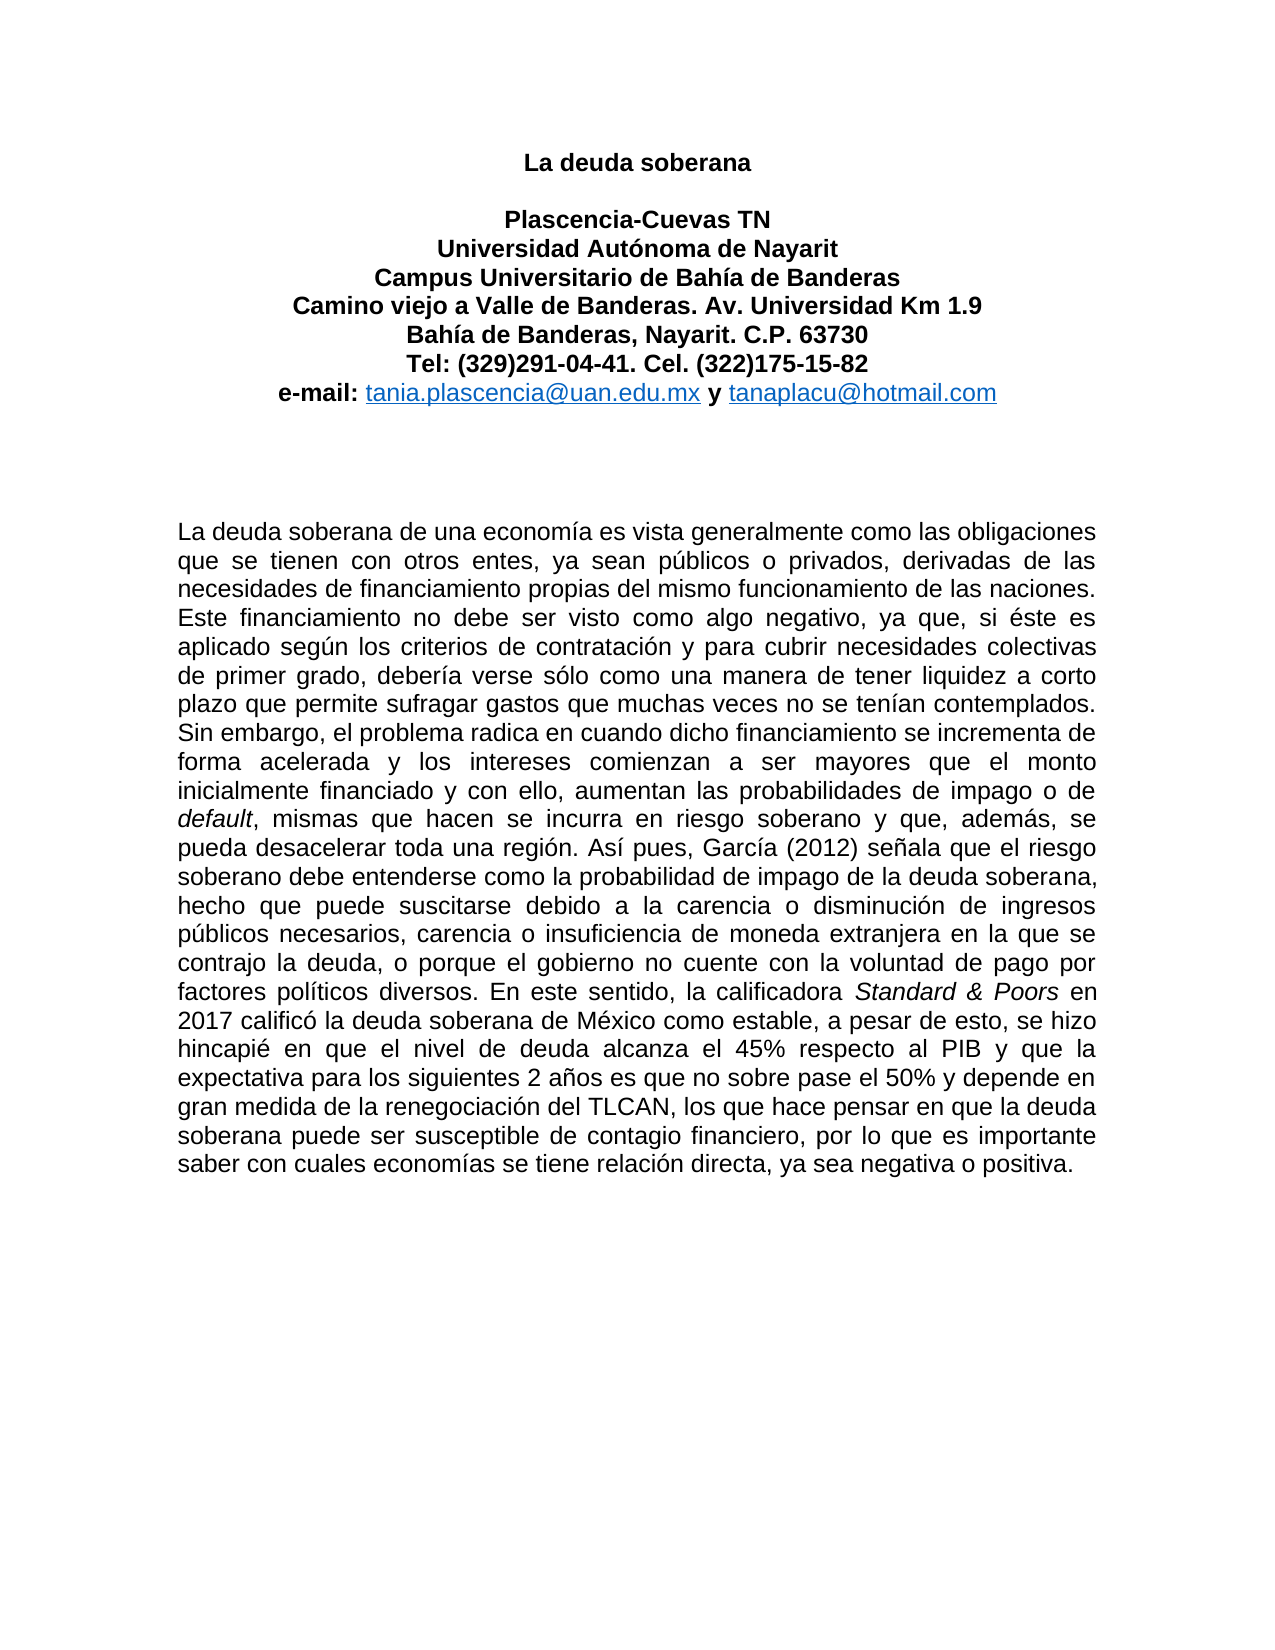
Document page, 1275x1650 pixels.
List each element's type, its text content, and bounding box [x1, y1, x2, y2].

text Camino viejo a Valle de Banderas. Av. Universidad Km 1.9 [177, 291, 1098, 320]
text e-mail: tania.plascencia@uan.edu.mx y tanaplacu@hotmail.com [177, 378, 1098, 406]
text Plascencia-Cuevas TN [177, 205, 1098, 234]
text Campus Universitario de Bahía de Banderas [177, 263, 1098, 291]
text Universidad Autónoma de Nayarit [177, 234, 1098, 263]
text La deuda soberana [177, 148, 1098, 176]
text Bahía de Banderas, Nayarit. C.P. 63730 [177, 320, 1098, 349]
text Tel: (329)291-04-41. Cel. (322)175-15-82 [177, 349, 1098, 378]
text La deuda soberana de una economía es vista generalmente como las obligaciones que se tienen con otros entes, ya sean públicos o privados, derivadas de las necesidades de financiamiento propias del mismo funcionamiento de las naciones. Este financiamiento no debe ser visto como algo negativo, ya que, si éste es aplicado según los criterios de contratación y para cubrir necesidades colectivas de primer grado, debería verse sólo como una manera de tener liquidez a corto plazo que permite sufragar gastos que muchas veces no se tenían contemplados. Sin embargo, el problema radica en cuando dicho financiamiento se incrementa de forma acelerada y los intereses comienzan a ser mayores que el monto inicialmente financiado y con ello, aumentan las probabilidades de impago o de default, mismas que hacen se incurra en riesgo soberano y que, además, se pueda desacelerar toda una región. Así pues, García (2012) señala que el riesgo soberano debe entenderse como la probabilidad de impago de la deuda soberana, hecho que puede suscitarse debido a la carencia o disminución de ingresos públicos necesarios, carencia o insuficiencia de moneda extranjera en la que se contrajo la deuda, o porque el gobierno no cuente con la voluntad de pago por factores políticos diversos. En este sentido, la calificadora Standard & Poors en 2017 calificó la deuda soberana de México como estable, a pesar de esto, se hizo hincapié en que el nivel de deuda alcanza el 45% respecto al PIB y que la expectativa para los siguientes 2 años es que no sobre pase el 50% y depende en gran medida de la renegociación del TLCAN, los que hace pensar en que la deuda soberana puede ser susceptible de contagio financiero, por lo que es importante saber con cuales economías se tiene relación directa, ya sea negativa o positiva. [177, 517, 1098, 1178]
